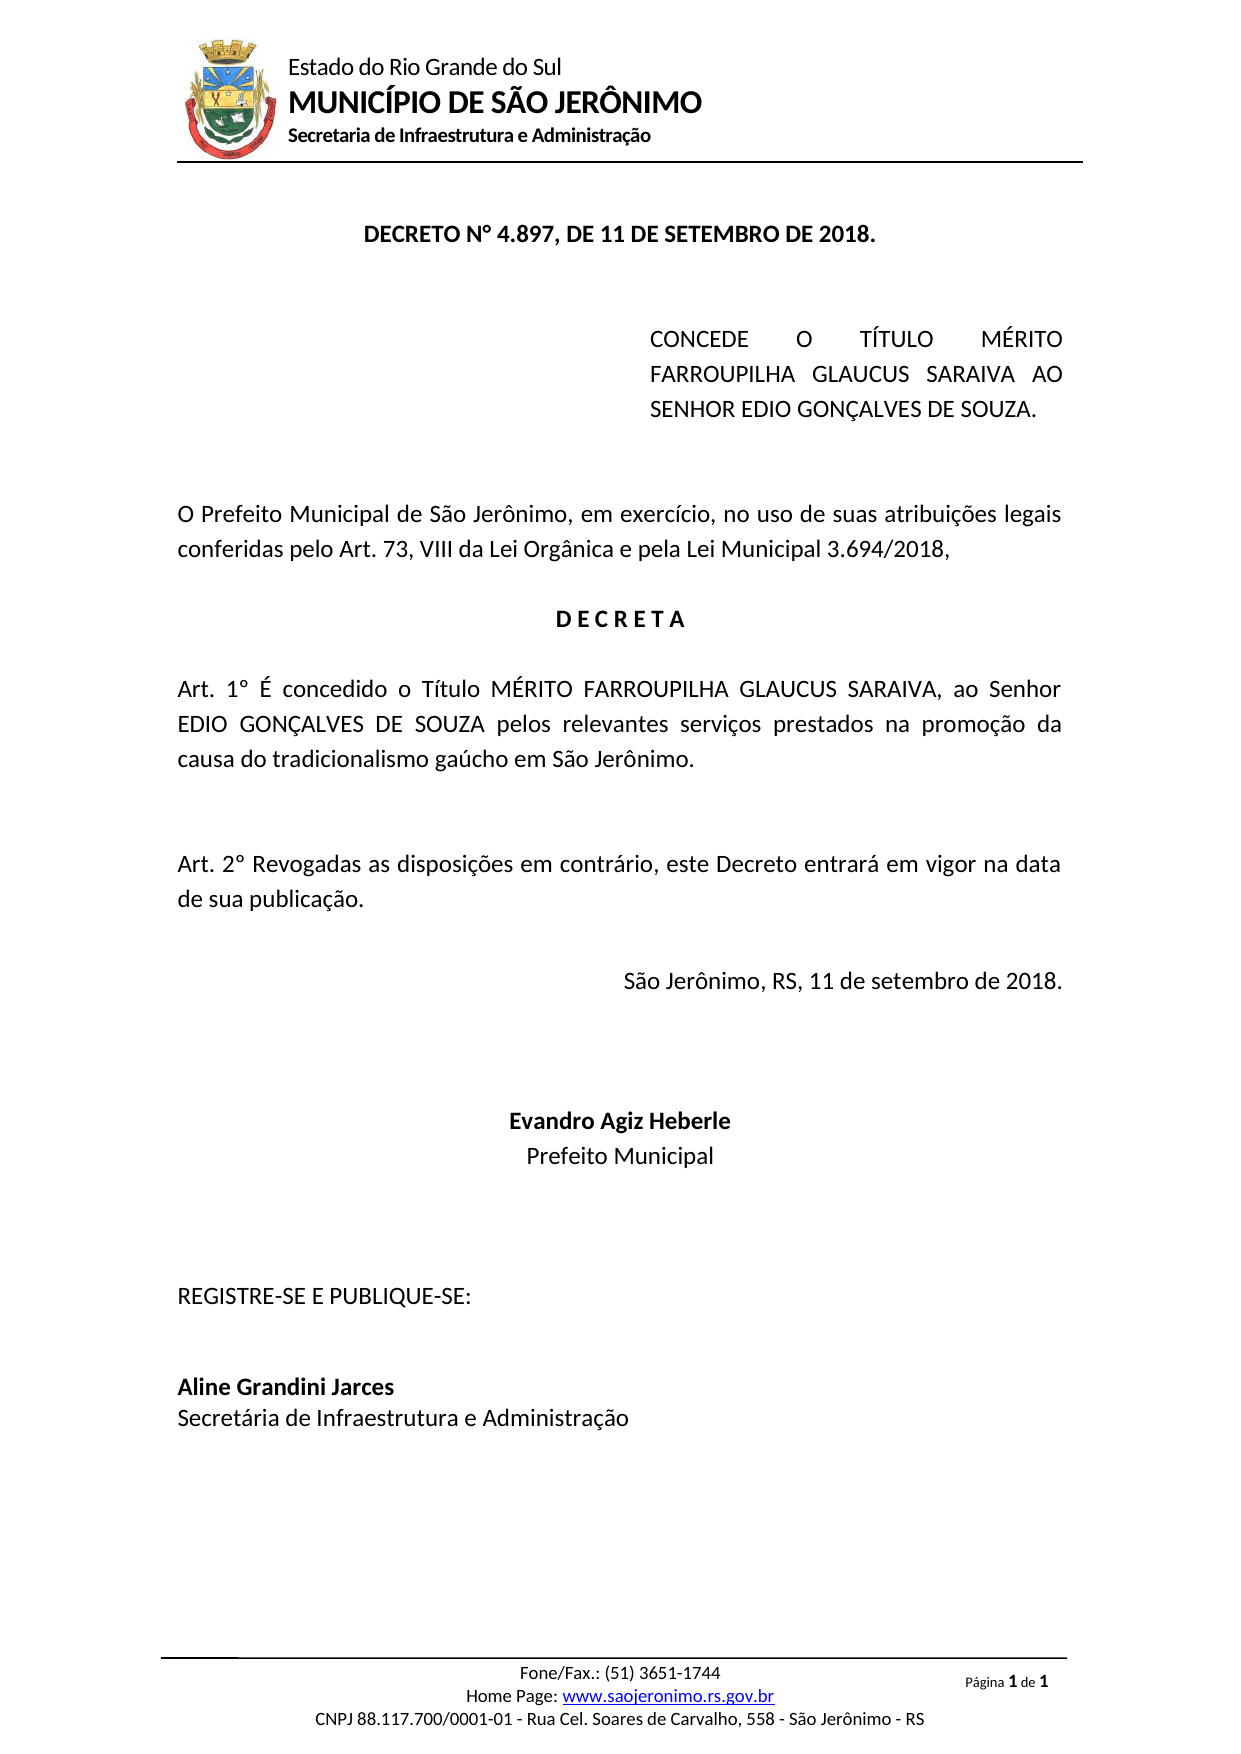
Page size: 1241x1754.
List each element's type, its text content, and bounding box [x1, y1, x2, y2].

text Prefeito Municipal [177, 1140, 1063, 1170]
subtitle DECRETO N° 4.897, DE 11 DE SETEMBRO DE 2018. [177, 218, 1063, 249]
picture [184, 38, 281, 160]
text São Jerônimo, RS, 11 de setembro de 2018. [177, 965, 1063, 995]
text D E C R E T A [177, 603, 1063, 634]
text Art. 1º É concedido o Título MÉRITO FARROUPILHA GLAUCUS SARAIVA, ao Senhor EDIO GONÇALVES DE SOUZA pelos relevantes serviços prestados na promoção da causa do tradicionalismo gaúcho em São Jerônimo. [177, 673, 1063, 774]
text Evandro Agiz Heberle [177, 1105, 1063, 1135]
text Secretária de Infraestrutura e Administração [177, 1402, 1063, 1432]
text Art. 2º Revogadas as disposições em contrário, este Decreto entrará em vigor na data de sua publicação. [177, 848, 1063, 914]
text Aline Grandini Jarces [177, 1371, 1063, 1402]
text REGISTRE-SE E PUBLIQUE-SE: [177, 1280, 1063, 1310]
text O Prefeito Municipal de São Jerônimo, em exercício, no uso de suas atribuições legais conferidas pelo Art. 73, VIII da Lei Orgânica e pela Lei Municipal 3.694/2018, [177, 498, 1063, 564]
text concede o título mérito farroupilha GLAUCUS SARAIVA AO SENHOR EDIO GONÇALVES DE SOUZA. [650, 323, 1063, 424]
